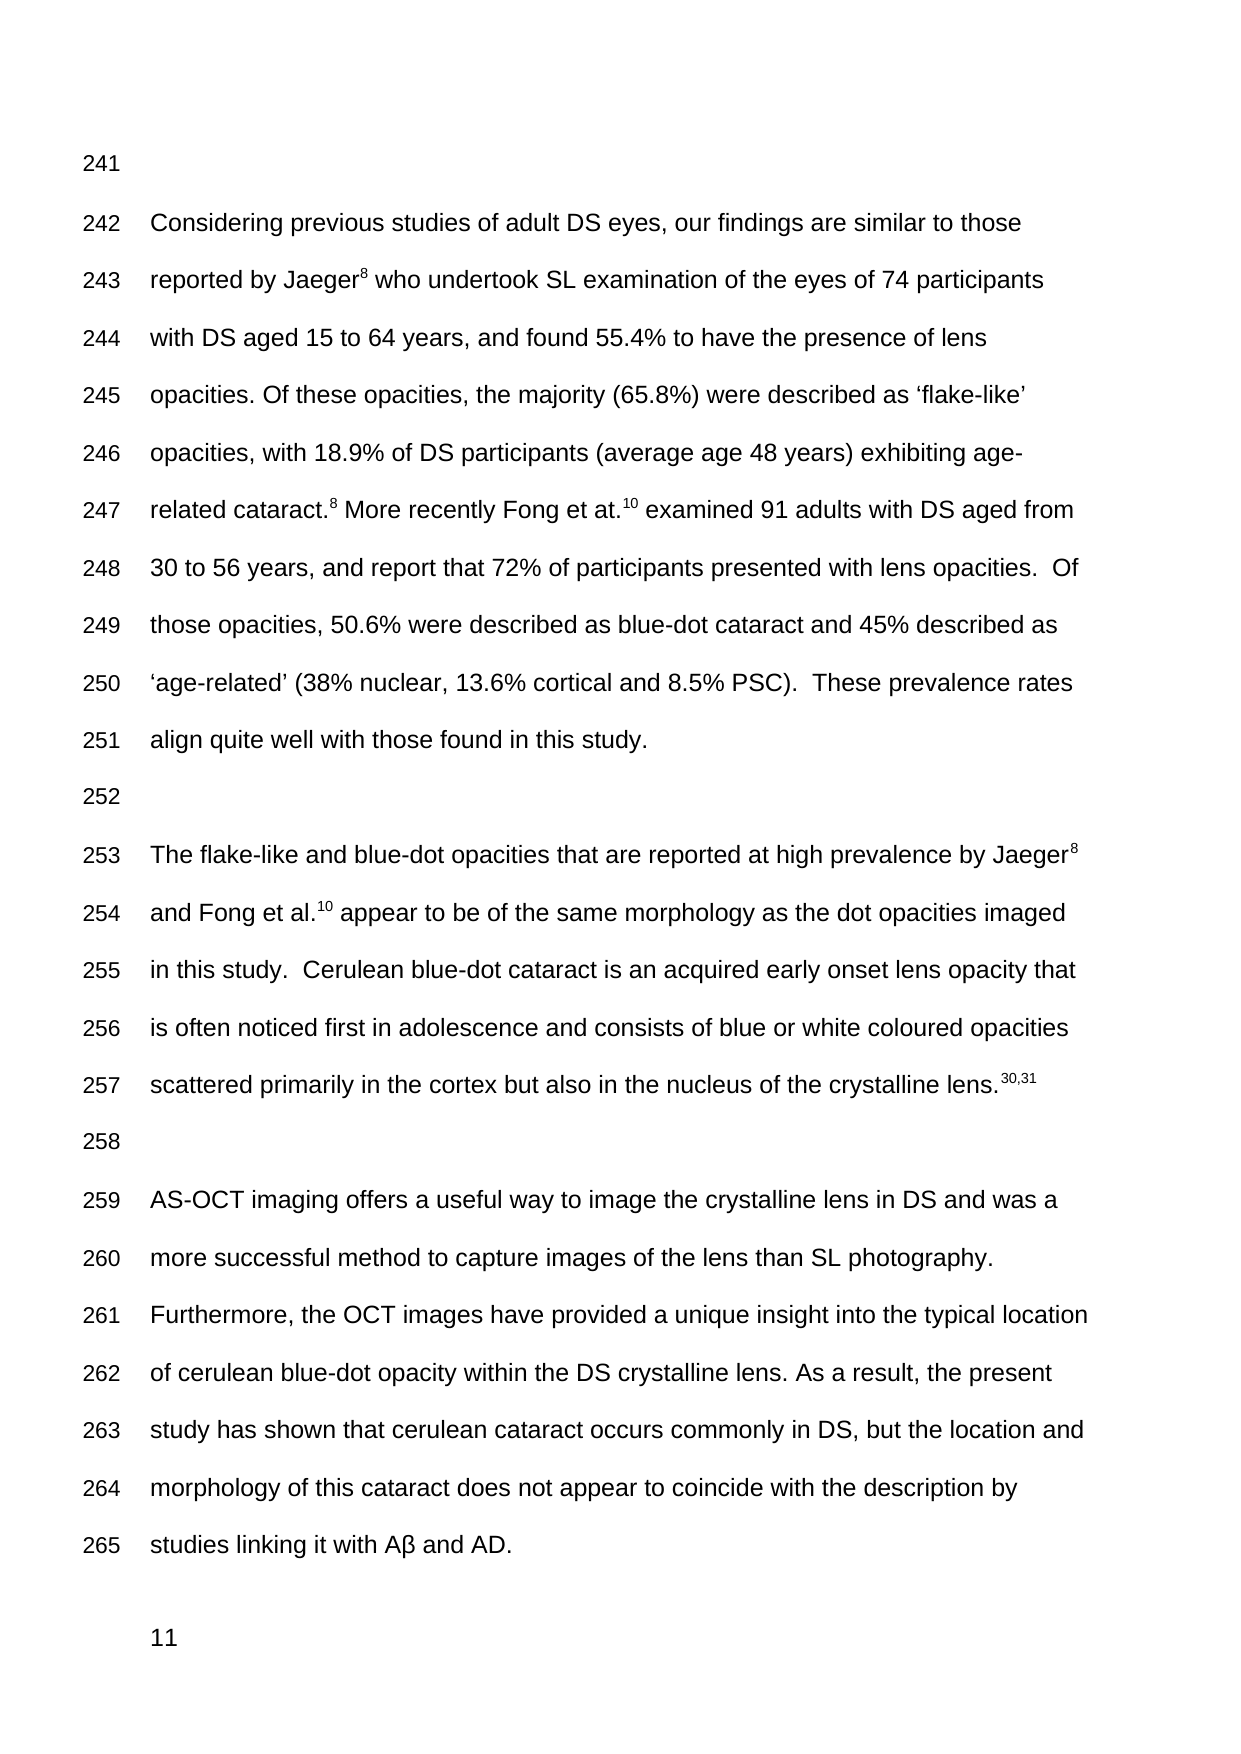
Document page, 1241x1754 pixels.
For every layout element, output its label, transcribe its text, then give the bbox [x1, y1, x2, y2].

text Considering previous studies of adult DS eyes, our findings are similar to those reported by Jaeger8 who undertook SL examination of the eyes of 74 participants with DS aged 15 to 64 years, and found 55.4% to have the presence of lens opacities. Of these opacities, the majority (65.8%) were described as ‘flake-like’ opacities, with 18.9% of DS participants (average age 48 years) exhibiting age-related cataract.8 More recently Fong et at.10 examined 91 adults with DS aged from 30 to 56 years, and report that 72% of participants presented with lens opacities. Of those opacities, 50.6% were described as blue-dot cataract and 45% described as ‘age-related’ (38% nuclear, 13.6% cortical and 8.5% PSC). These prevalence rates align quite well with those found in this study. [150, 207, 1090, 754]
text The flake-like and blue-dot opacities that are reported at high prevalence by Jaeger8 and Fong et al.10 appear to be of the same morphology as the dot opacities imaged in this study. Cerulean blue-dot cataract is an acquired early onset lens opacity that is often noticed first in adolescence and consists of blue or white coloured opacities scattered primarily in the cortex but also in the nucleus of the crystalline lens.30,31 [150, 840, 1090, 1099]
text AS-OCT imaging offers a useful way to image the crystalline lens in DS and was a more successful method to capture images of the lens than SL photography. Furthermore, the OCT images have provided a unique insight into the typical location of cerulean blue-dot opacity within the DS crystalline lens. As a result, the present study has shown that cerulean cataract occurs commonly in DS, but the location and morphology of this cataract does not appear to coincide with the description by studies linking it with Aβ and AD. [150, 1185, 1090, 1559]
